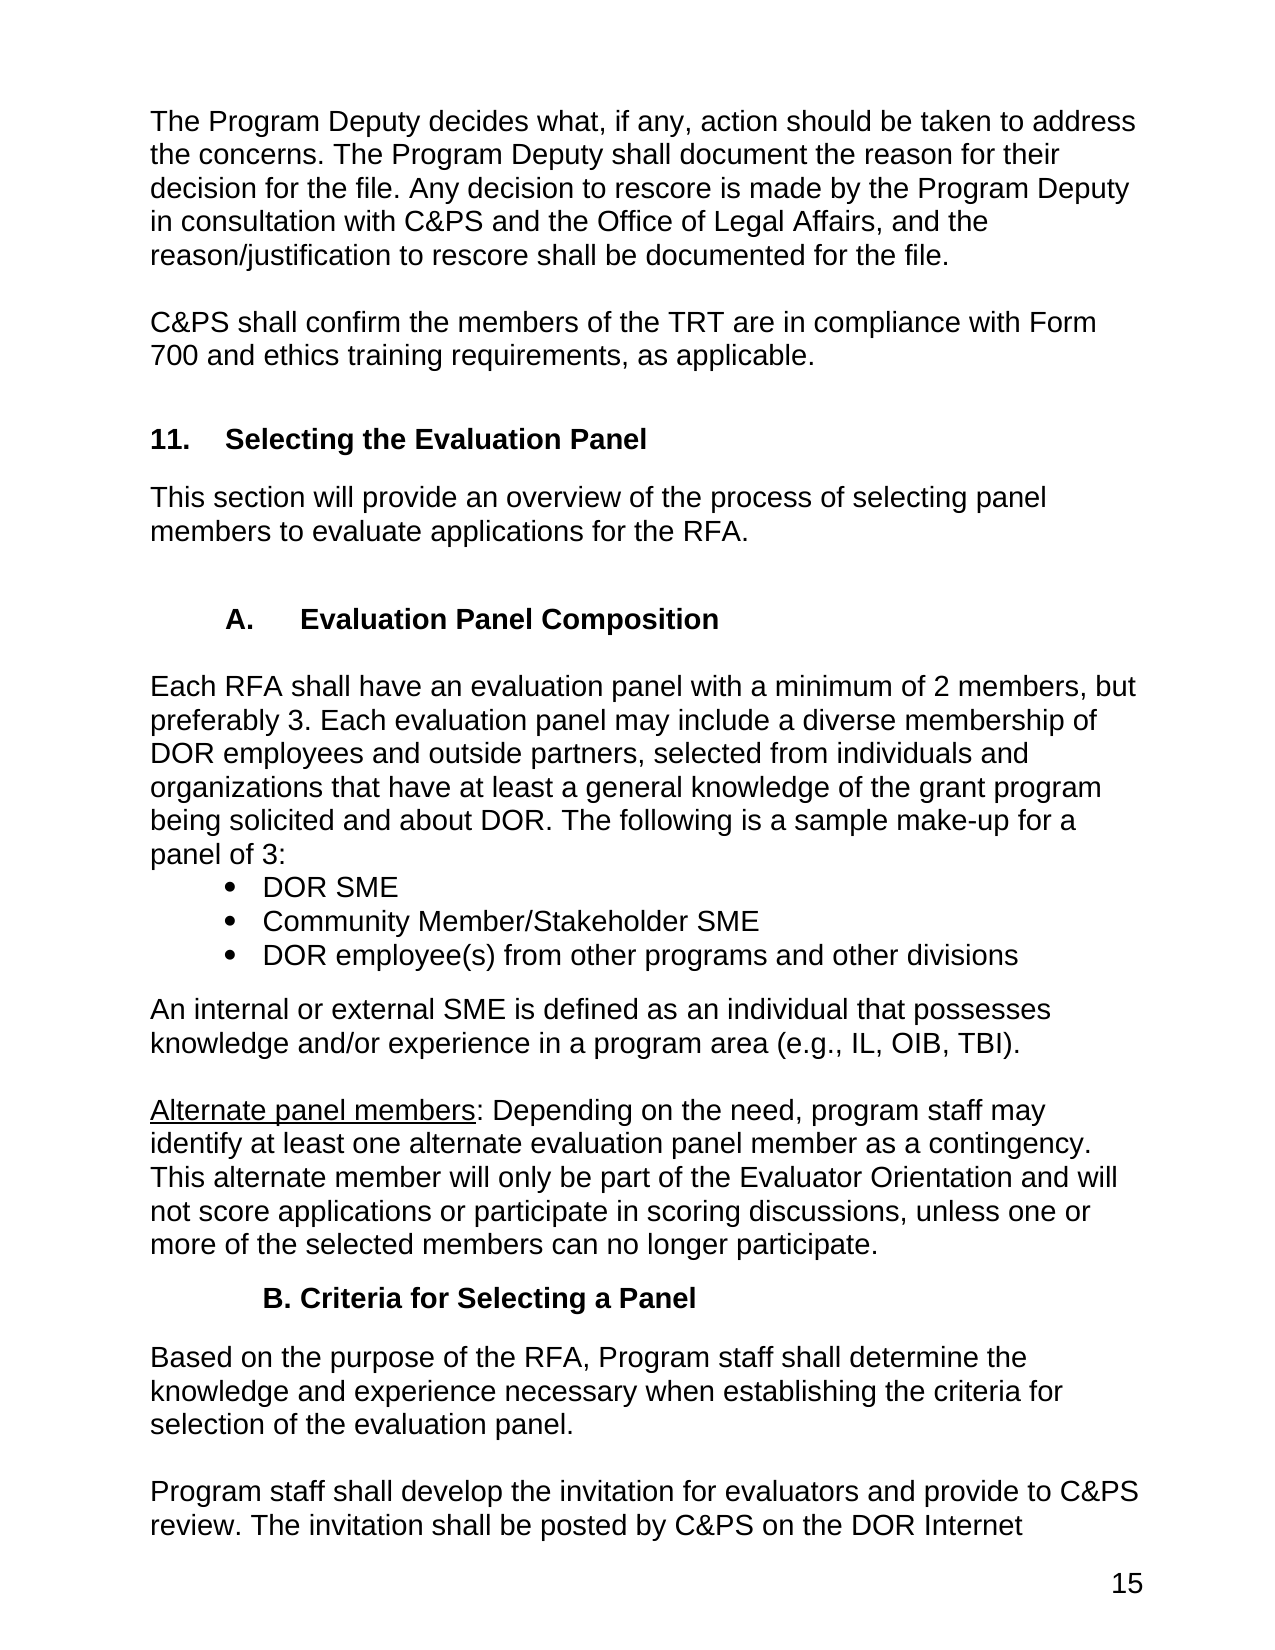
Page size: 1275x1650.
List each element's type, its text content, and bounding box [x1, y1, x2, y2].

text Based on the purpose of the RFA, Program staff shall determine the knowledge and experience necessary when establishing the criteria for selection of the evaluation panel. [150, 1340, 1143, 1441]
text Each RFA shall have an evaluation panel with a minimum of 2 members, but preferably 3. Each evaluation panel may include a diverse membership of DOR employees and outside partners, selected from individuals and organizations that have at least a general knowledge of the grant program being solicited and about DOR. The following is a sample make-up for a panel of 3: [150, 669, 1143, 870]
text This section will provide an overview of the process of selecting panel members to evaluate applications for the RFA. [150, 480, 1143, 547]
subtitle Selecting the Evaluation Panel [150, 422, 1143, 455]
subtitle Evaluation Panel Composition [225, 602, 1143, 635]
text An internal or external SME is defined as an individual that possesses knowledge and/or experience in a program area (e.g., IL, OIB, TBI). [150, 992, 1143, 1059]
list Community Member/Stakeholder SME [225, 904, 1143, 938]
text C&PS shall confirm the members of the TRT are in compliance with Form 700 and ethics training requirements, as applicable. [150, 305, 1143, 372]
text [150, 1474, 1143, 1541]
list DOR SME [225, 870, 1143, 904]
subtitle Criteria for Selecting a Panel [262, 1281, 1143, 1315]
text Alternate panel members: Depending on the need, program staff may identify at least one alternate evaluation panel member as a contingency. This alternate member will only be part of the Evaluator Orientation and will not score applications or participate in scoring discussions, unless one or more of the selected members can no longer participate. [150, 1093, 1143, 1261]
list DOR employee(s) from other programs and other divisions [225, 938, 1143, 971]
text The Program Deputy decides what, if any, action should be taken to address the concerns. The Program Deputy shall document the reason for their decision for the file. Any decision to rescore is made by the Program Deputy in consultation with C&PS and the Office of Legal Affairs, and the reason/justification to rescore shall be documented for the file. [150, 103, 1143, 271]
